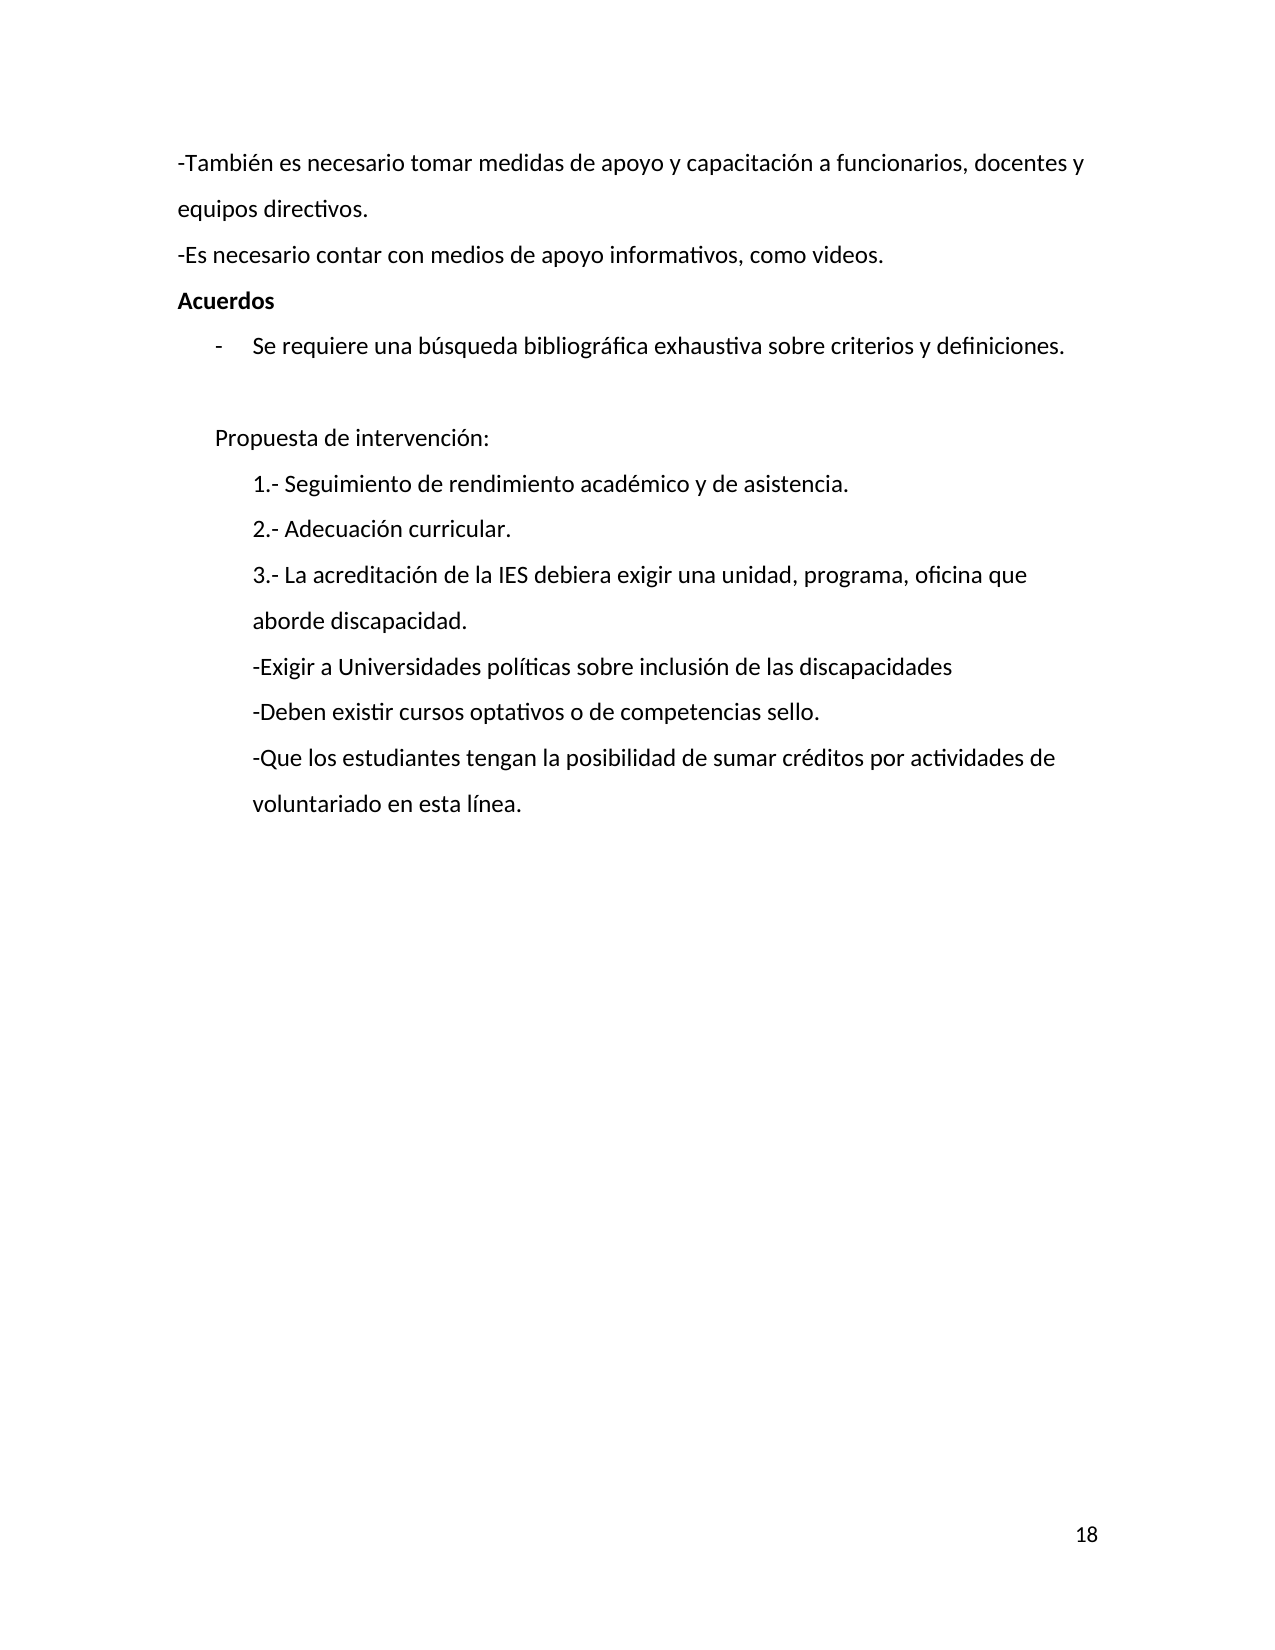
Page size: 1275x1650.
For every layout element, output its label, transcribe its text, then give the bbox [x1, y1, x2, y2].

list 2.- Adecuación curricular. [252, 513, 1098, 544]
text -También es necesario tomar medidas de apoyo y capacitación a funcionarios, docentes y equipos directivos. [177, 148, 1098, 224]
text -Es necesario contar con medios de apoyo informativos, como videos. [177, 239, 1098, 269]
list 3.- La acreditación de la IES debiera exigir una unidad, programa, oficina que aborde discapacidad. [252, 559, 1098, 635]
list 1.- Seguimiento de rendimiento académico y de asistencia. [252, 468, 1098, 498]
text Acuerdos [177, 285, 1098, 315]
list -Deben existir cursos optativos o de competencias sello. [252, 696, 1098, 727]
list Se requiere una búsqueda bibliográfica exhaustiva sobre criterios y definiciones. [215, 331, 1098, 361]
list -Exigir a Universidades políticas sobre inclusión de las discapacidades [252, 651, 1098, 681]
list -Que los estudiantes tengan la posibilidad de sumar créditos por actividades de voluntariado en esta línea. [252, 742, 1098, 818]
text Propuesta de intervención: [215, 422, 1098, 452]
